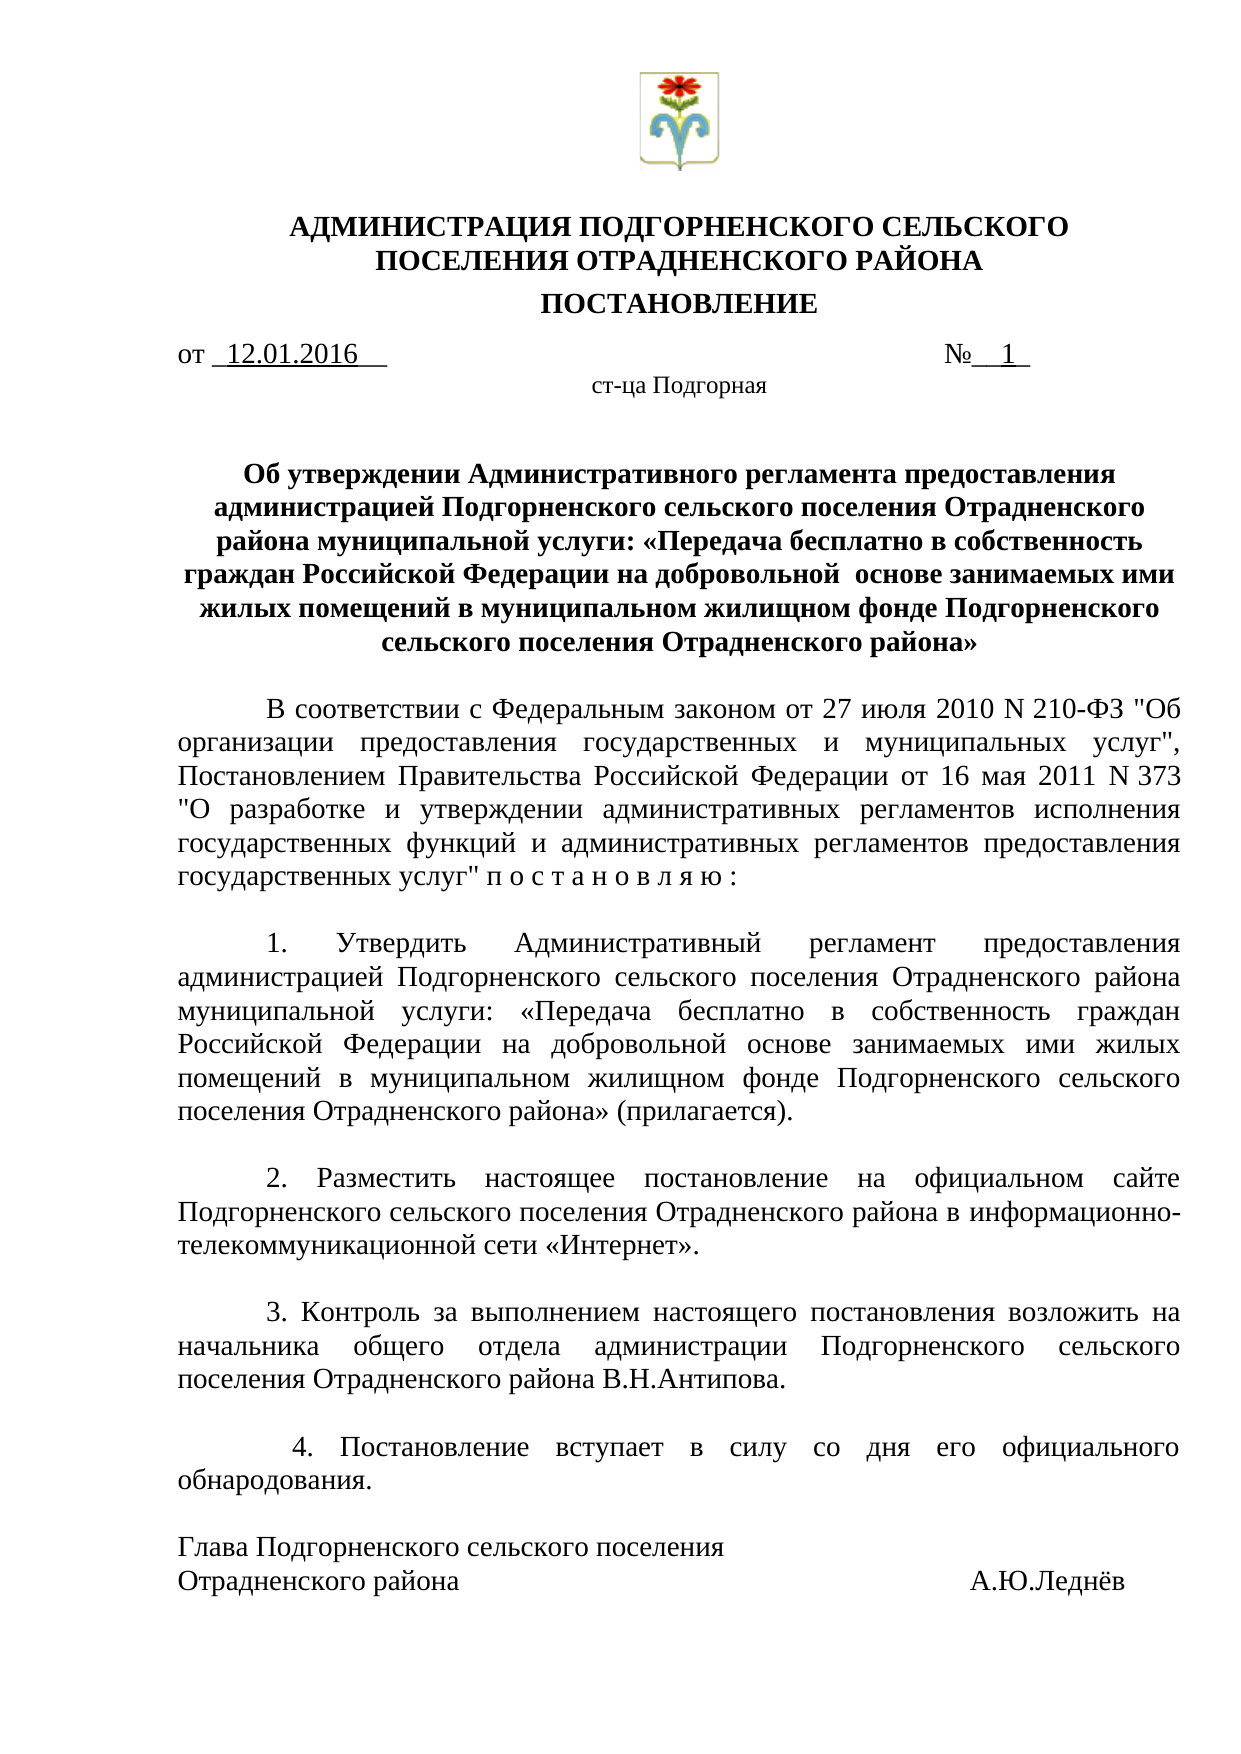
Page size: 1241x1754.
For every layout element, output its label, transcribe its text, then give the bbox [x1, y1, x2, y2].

text от _12.01.2016__ №__1_ [177, 336, 1181, 370]
text В соответствии с Федеральным законом от 27 июля 2010 N 210-ФЗ "Об организации предоставления государственных и муниципальных услуг", Постановлением Правительства Российской Федерации от 16 мая 2011 N 373 "О разработке и утверждении административных регламентов исполнения государственных функций и административных регламентов предоставления государственных услуг" п о с т а н о в л я ю : [177, 691, 1181, 892]
text 4. Постановление вступает в силу со дня его официального обнародования. [177, 1429, 1181, 1496]
text ПОСТАНОВЛЕНИЕ [177, 286, 1181, 319]
text 2. Разместить настоящее постановление на официальном сайте Подгорненского сельского поселения Отрадненского района в информационно-телекоммуникационной сети «Интернет». [177, 1160, 1181, 1261]
text 1. Утвердить Административный регламент предоставления администрацией Подгорненского сельского поселения Отрадненского района муниципальной услуги: «Передача бесплатно в собственность граждан Российской Федерации на добровольной основе занимаемых ими жилых помещений в муниципальном жилищном фонде Подгорненского сельского поселения Отрадненского района» (прилагается). [177, 926, 1181, 1127]
text АДМИНИСТРАЦИЯ ПОДГОРНЕНСКОГО СЕЛЬСКОГО [177, 209, 1181, 243]
text ПОСЕЛЕНИЯ ОТРАДНЕНСКОГО РАЙОНА [177, 243, 1181, 276]
text Глава Подгорненского сельского поселения [177, 1529, 1181, 1563]
text Об утверждении Административного регламента предоставления администрацией Подгорненского сельского поселения Отрадненского района муниципальной услуги: «Передача бесплатно в собственность граждан Российской Федерации на добровольной основе занимаемых ими жилых помещений в муниципальном жилищном фонде Подгорненского сельского поселения Отрадненского района» [177, 456, 1182, 657]
picture [639, 72, 721, 171]
text Отрадненского района А.Ю.Леднёв [177, 1563, 1181, 1596]
text 3. Контроль за выполнением настоящего постановления возложить на начальника общего отдела администрации Подгорненского сельского поселения Отрадненского района В.Н.Антипова. [177, 1294, 1181, 1395]
text Приложение № 3 [177, 152, 1181, 180]
text ст-ца Подгорная [177, 370, 1181, 398]
